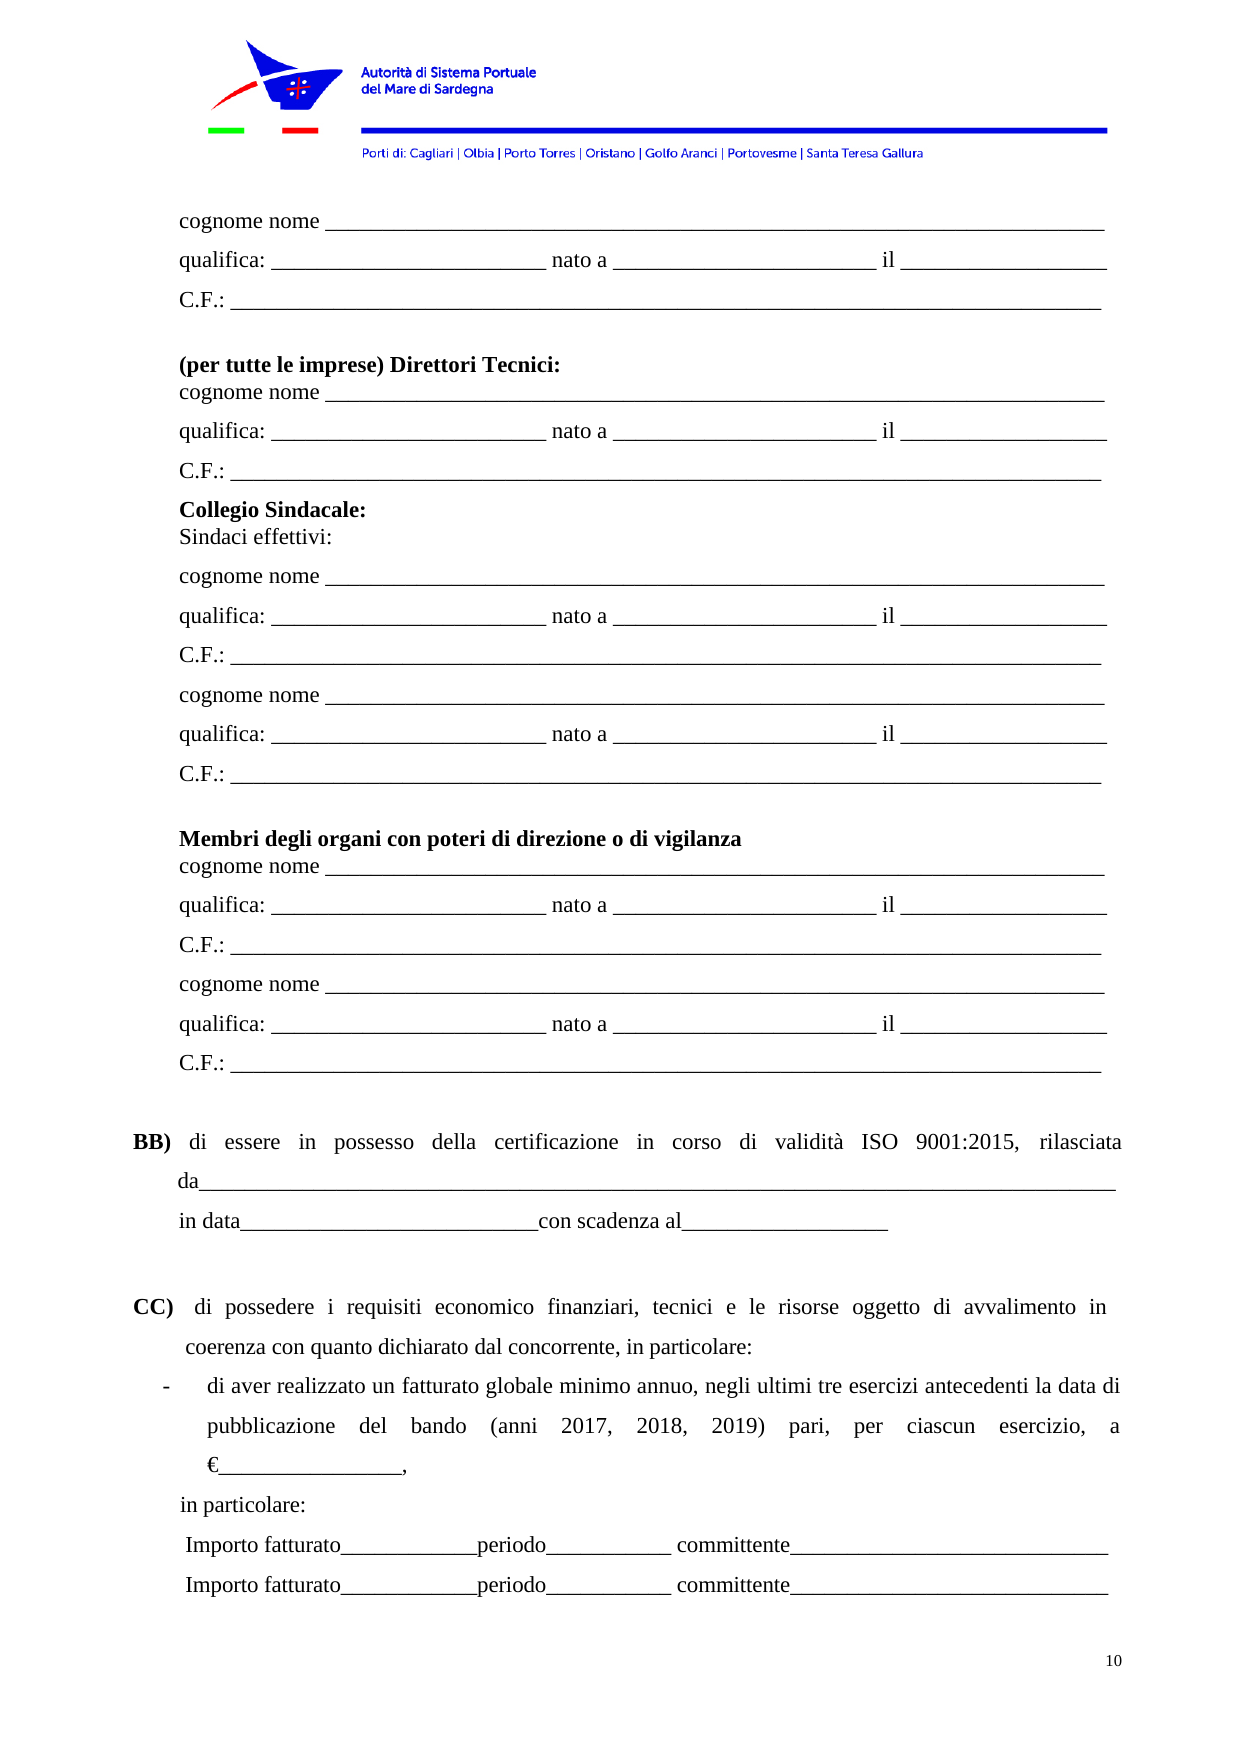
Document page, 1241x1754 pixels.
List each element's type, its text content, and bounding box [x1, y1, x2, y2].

text Sindaci effettivi: [179, 523, 1122, 549]
text Importo fatturato____________periodo___________ committente____________________________ [185, 1531, 1111, 1557]
text C.F.: ____________________________________________________________________________ [179, 457, 1114, 483]
text Membri degli organi con poteri di direzione o di vigilanza [179, 825, 1122, 852]
text Collegio Sindacale: [179, 496, 1122, 523]
text qualifica: ________________________ nato a _______________________ il __________________ [179, 246, 1114, 273]
text Importo fatturato____________periodo___________ committente____________________________ [185, 1571, 1111, 1598]
text C.F.: ____________________________________________________________________________ [179, 931, 1114, 957]
text cognome nome ____________________________________________________________________ [179, 378, 1114, 404]
list di aver realizzato un fatturato globale minimo annuo, negli ultimi tre esercizi antecedenti la data di pubblicazione del bando (anni 2017, 2018, 2019) pari, per ciascun esercizio, a €________________, [162, 1372, 1122, 1477]
text C.F.: ____________________________________________________________________________ [179, 286, 1114, 312]
text qualifica: ________________________ nato a _______________________ il __________________ [179, 1010, 1114, 1036]
text C.F.: ____________________________________________________________________________ [179, 1049, 1114, 1076]
text qualifica: ________________________ nato a _______________________ il __________________ [179, 891, 1114, 918]
text C.F.: ____________________________________________________________________________ [179, 641, 1114, 667]
text cognome nome ____________________________________________________________________ [179, 970, 1114, 997]
text qualifica: ________________________ nato a _______________________ il __________________ [179, 720, 1114, 746]
text C.F.: ____________________________________________________________________________ [179, 759, 1114, 786]
text in particolare: [162, 1491, 1122, 1517]
text cognome nome ____________________________________________________________________ [179, 852, 1114, 878]
text BB) di essere in possesso della certificazione in corso di validità ISO 9001:2015, rilasciata da________________________________________________________________________________ [133, 1128, 1122, 1194]
picture [162, 14, 1108, 173]
list in data__________________________con scadenza al__________________ [133, 1207, 1122, 1233]
text (per tutte le imprese) Direttori Tecnici: [179, 352, 1122, 378]
text qualifica: ________________________ nato a _______________________ il __________________ [179, 417, 1114, 444]
text cognome nome ____________________________________________________________________ [179, 681, 1114, 707]
text cognome nome ____________________________________________________________________ [179, 207, 1114, 233]
list di possedere i requisiti economico finanziari, tecnici e le risorse oggetto di avvalimento in coerenza con quanto dichiarato dal concorrente, in particolare: [133, 1293, 1107, 1359]
text qualifica: ________________________ nato a _______________________ il __________________ [179, 602, 1114, 628]
text cognome nome ____________________________________________________________________ [179, 562, 1114, 588]
